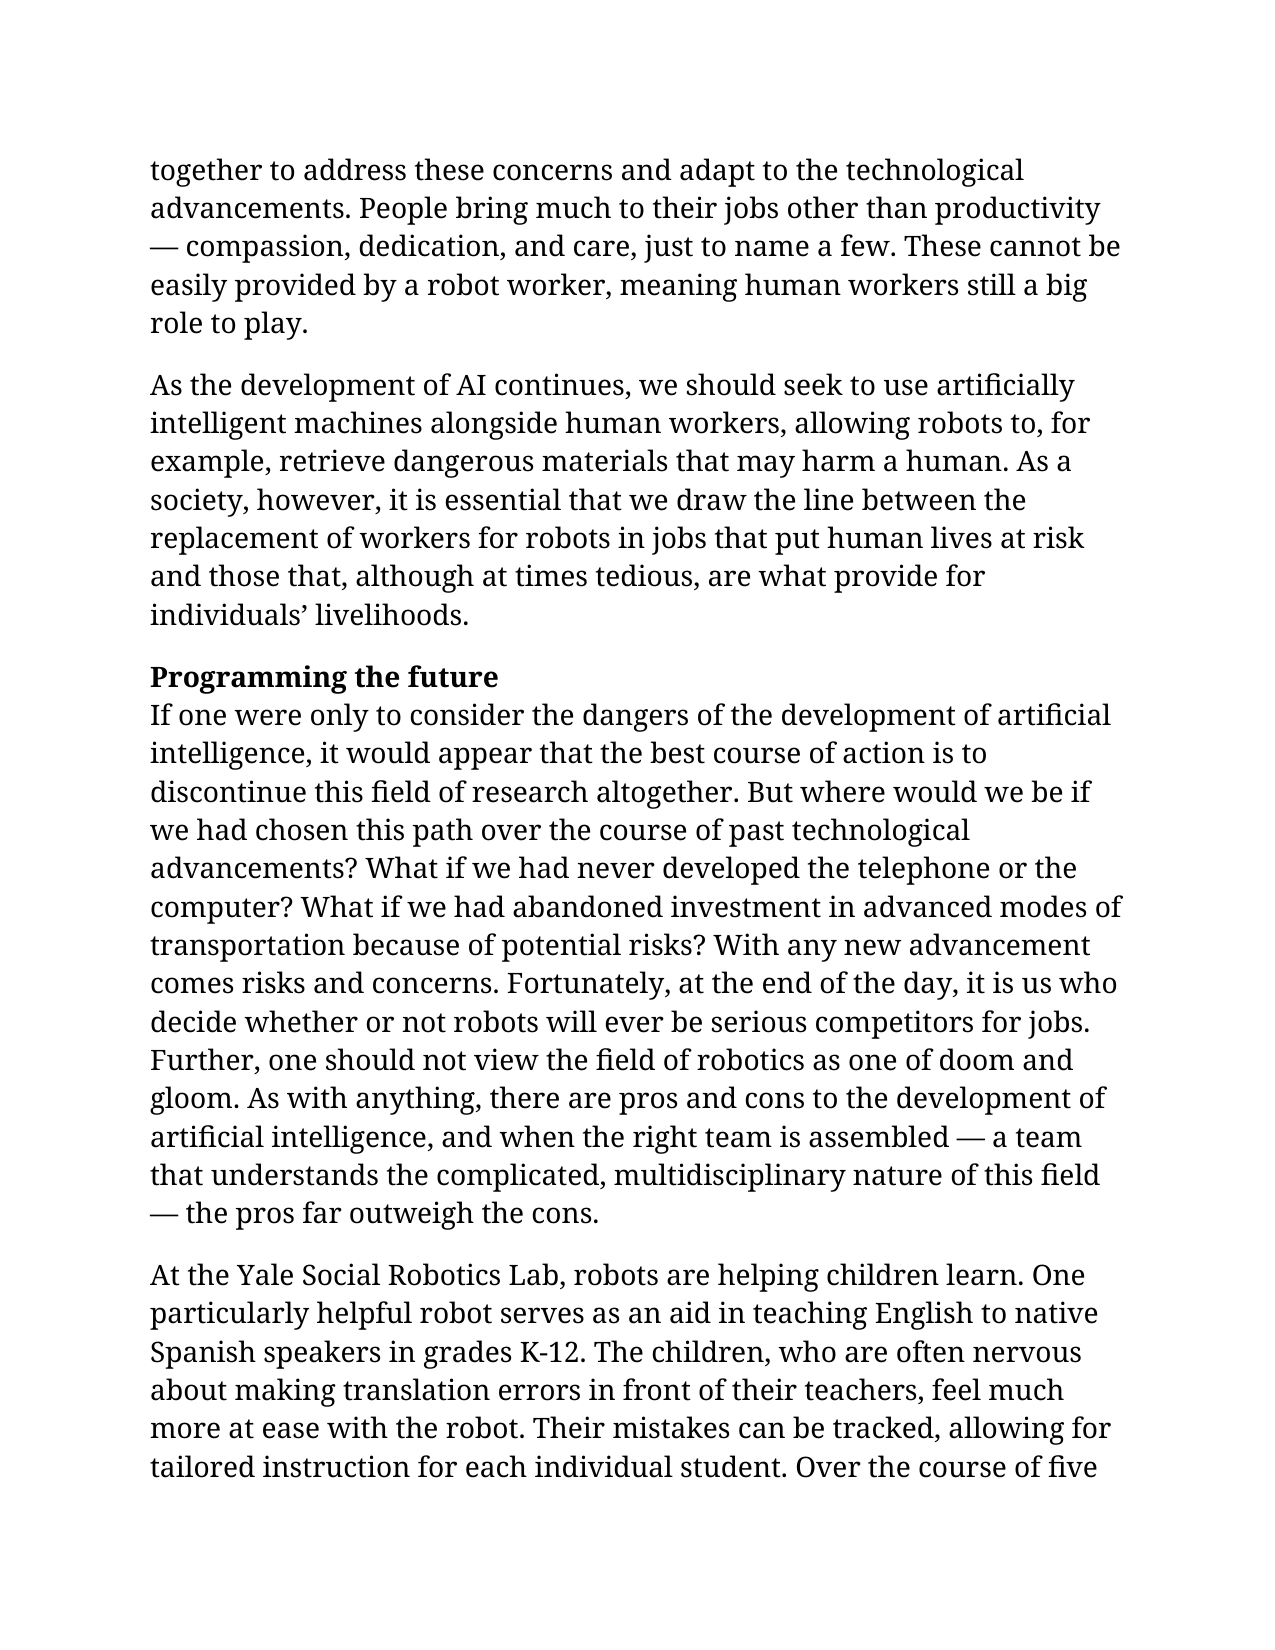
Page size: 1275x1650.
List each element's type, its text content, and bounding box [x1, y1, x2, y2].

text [150, 1255, 1125, 1485]
text As the development of AI continues, we should seek to use artificially intelligent machines alongside human workers, allowing robots to, for example, retrieve dangerous materials that may harm a human. As a society, however, it is essential that we draw the line between the replacement of workers for robots in jobs that put human lives at risk and those that, although at times tedious, are what provide for individuals’ livelihoods. [150, 365, 1125, 633]
text Programming the future [150, 657, 1125, 695]
text If one were only to consider the dangers of the development of artificial intelligence, it would appear that the best course of action is to discontinue this field of research altogether. But where would we be if we had chosen this path over the course of past technological advancements? What if we had never developed the telephone or the computer? What if we had abandoned investment in advanced modes of transportation because of potential risks? With any new advancement comes risks and concerns. Fortunately, at the end of the day, it is us who decide whether or not robots will ever be serious competitors for jobs. Further, one should not view the field of robotics as one of doom and gloom. As with anything, there are pros and cons to the development of artificial intelligence, and when the right team is assembled — a team that understands the complicated, multidisciplinary nature of this field — the pros far outweigh the cons. [150, 695, 1125, 1232]
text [150, 150, 1125, 342]
